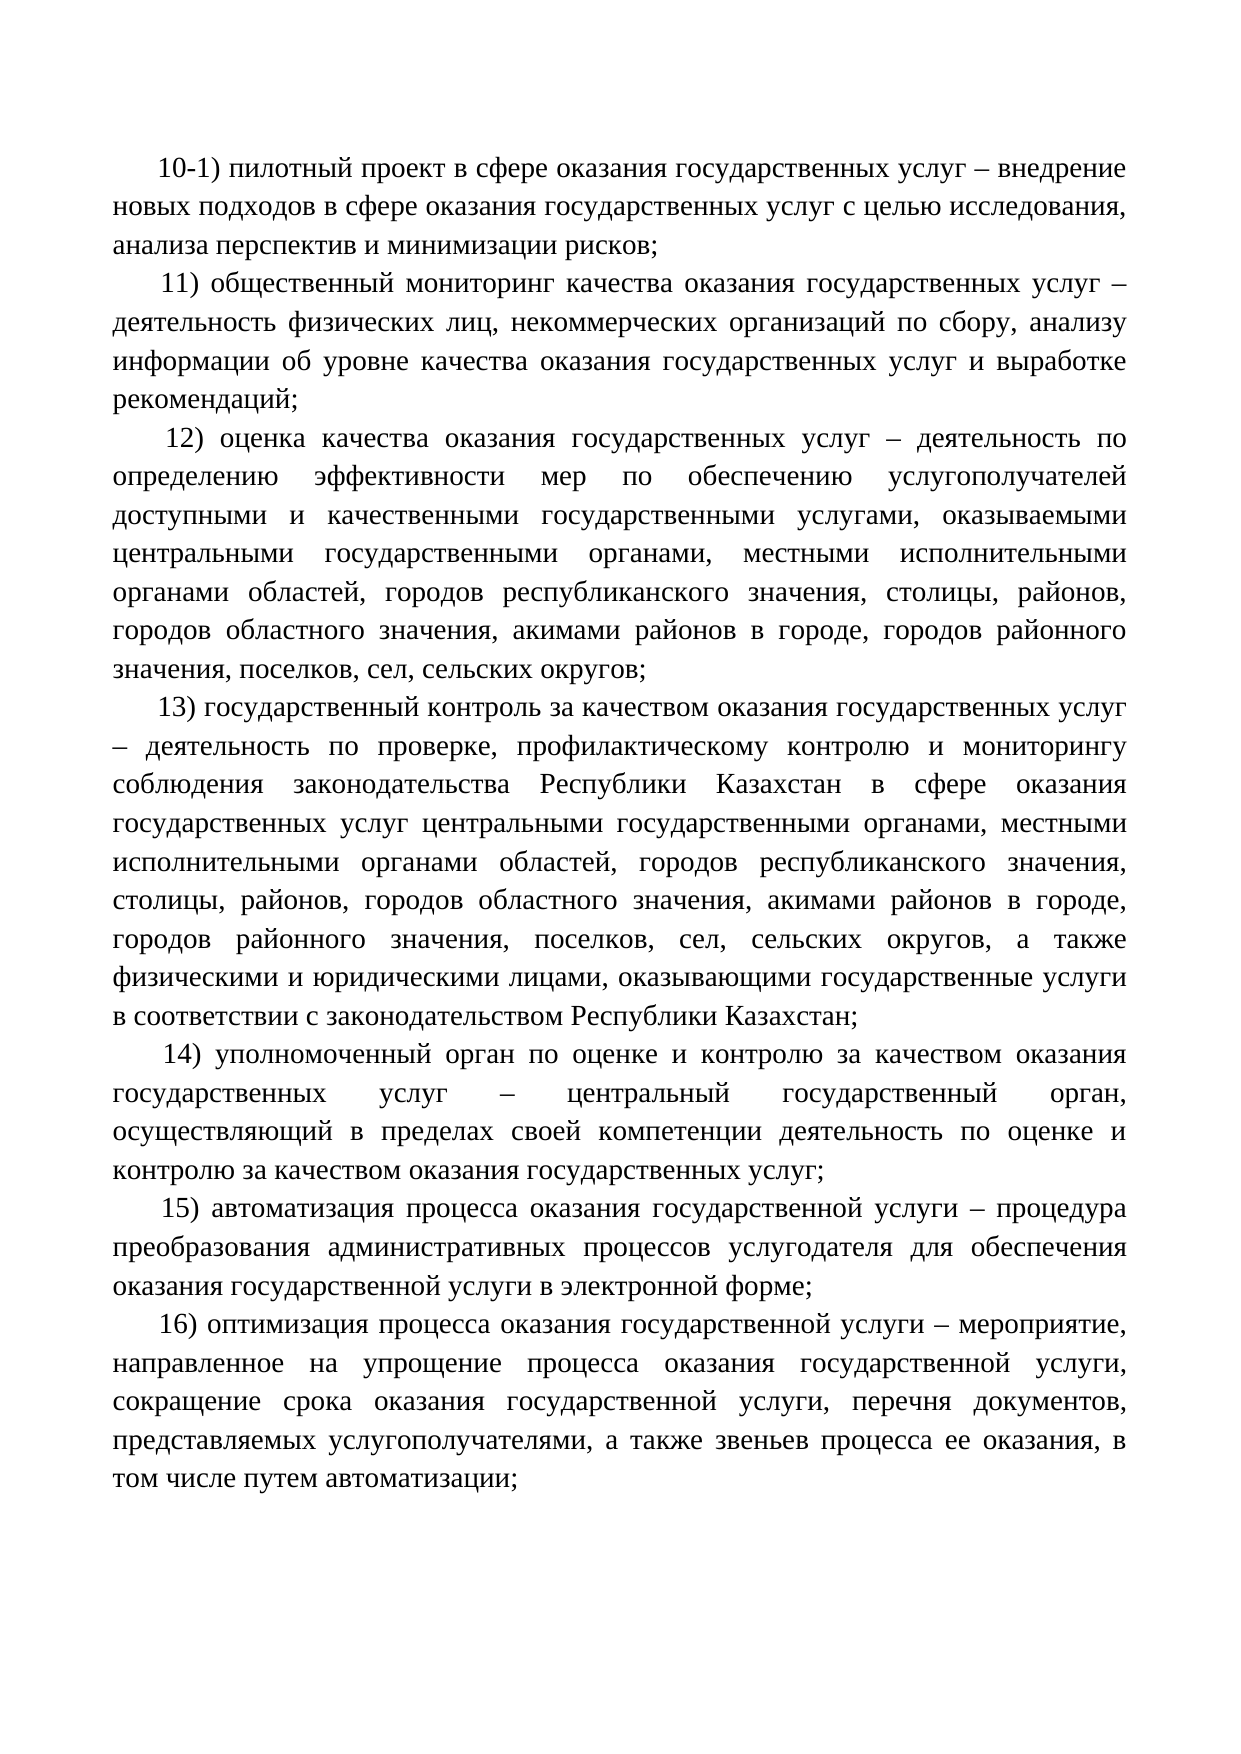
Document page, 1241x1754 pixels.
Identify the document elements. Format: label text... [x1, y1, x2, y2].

text 15) автоматизация процесса оказания государственной услуги – процедура преобразования административных процессов услугодателя для обеспечения оказания государственной услуги в электронной форме; [112, 1191, 1128, 1301]
text 16) оптимизация процесса оказания государственной услуги – мероприятие, направленное на упрощение процесса оказания государственной услуги, сокращение срока оказания государственной услуги, перечня документов, представляемых услугополучателями, а также звеньев процесса ее оказания, в том числе путем автоматизации; [112, 1306, 1128, 1494]
text 14) уполномоченный орган по оценке и контролю за качеством оказания государственных услуг – центральный государственный орган, осуществляющий в пределах своей компетенции деятельность по оценке и контролю за качеством оказания государственных услуг; [112, 1036, 1128, 1186]
text 12) оценка качества оказания государственных услуг – деятельность по определению эффективности мер по обеспечению услугополучателей доступными и качественными государственными услугами, оказываемыми центральными государственными органами, местными исполнительными органами областей, городов республиканского значения, столицы, районов, городов областного значения, акимами районов в городе, городов районного значения, поселков, сел, сельских округов; [112, 420, 1128, 684]
text 11) общественный мониторинг качества оказания государственных услуг – деятельность физических лиц, некоммерческих организаций по сбору, анализу информации об уровне качества оказания государственных услуг и выработке рекомендаций; [112, 266, 1128, 415]
text 10-1) пилотный проект в сфере оказания государственных услуг – внедрение новых подходов в сфере оказания государственных услуг с целью исследования, анализа перспектив и минимизации рисков; [112, 150, 1128, 261]
text 13) государственный контроль за качеством оказания государственных услуг – деятельность по проверке, профилактическому контролю и мониторингу соблюдения законодательства Республики Казахстан в сфере оказания государственных услуг центральными государственными органами, местными исполнительными органами областей, городов республиканского значения, столицы, районов, городов областного значения, акимами районов в городе, городов районного значения, поселков, сел, сельских округов, а также физическими и юридическими лицами, оказывающими государственные услуги в соответствии с законодательством Республики Казахстан; [112, 689, 1128, 1031]
